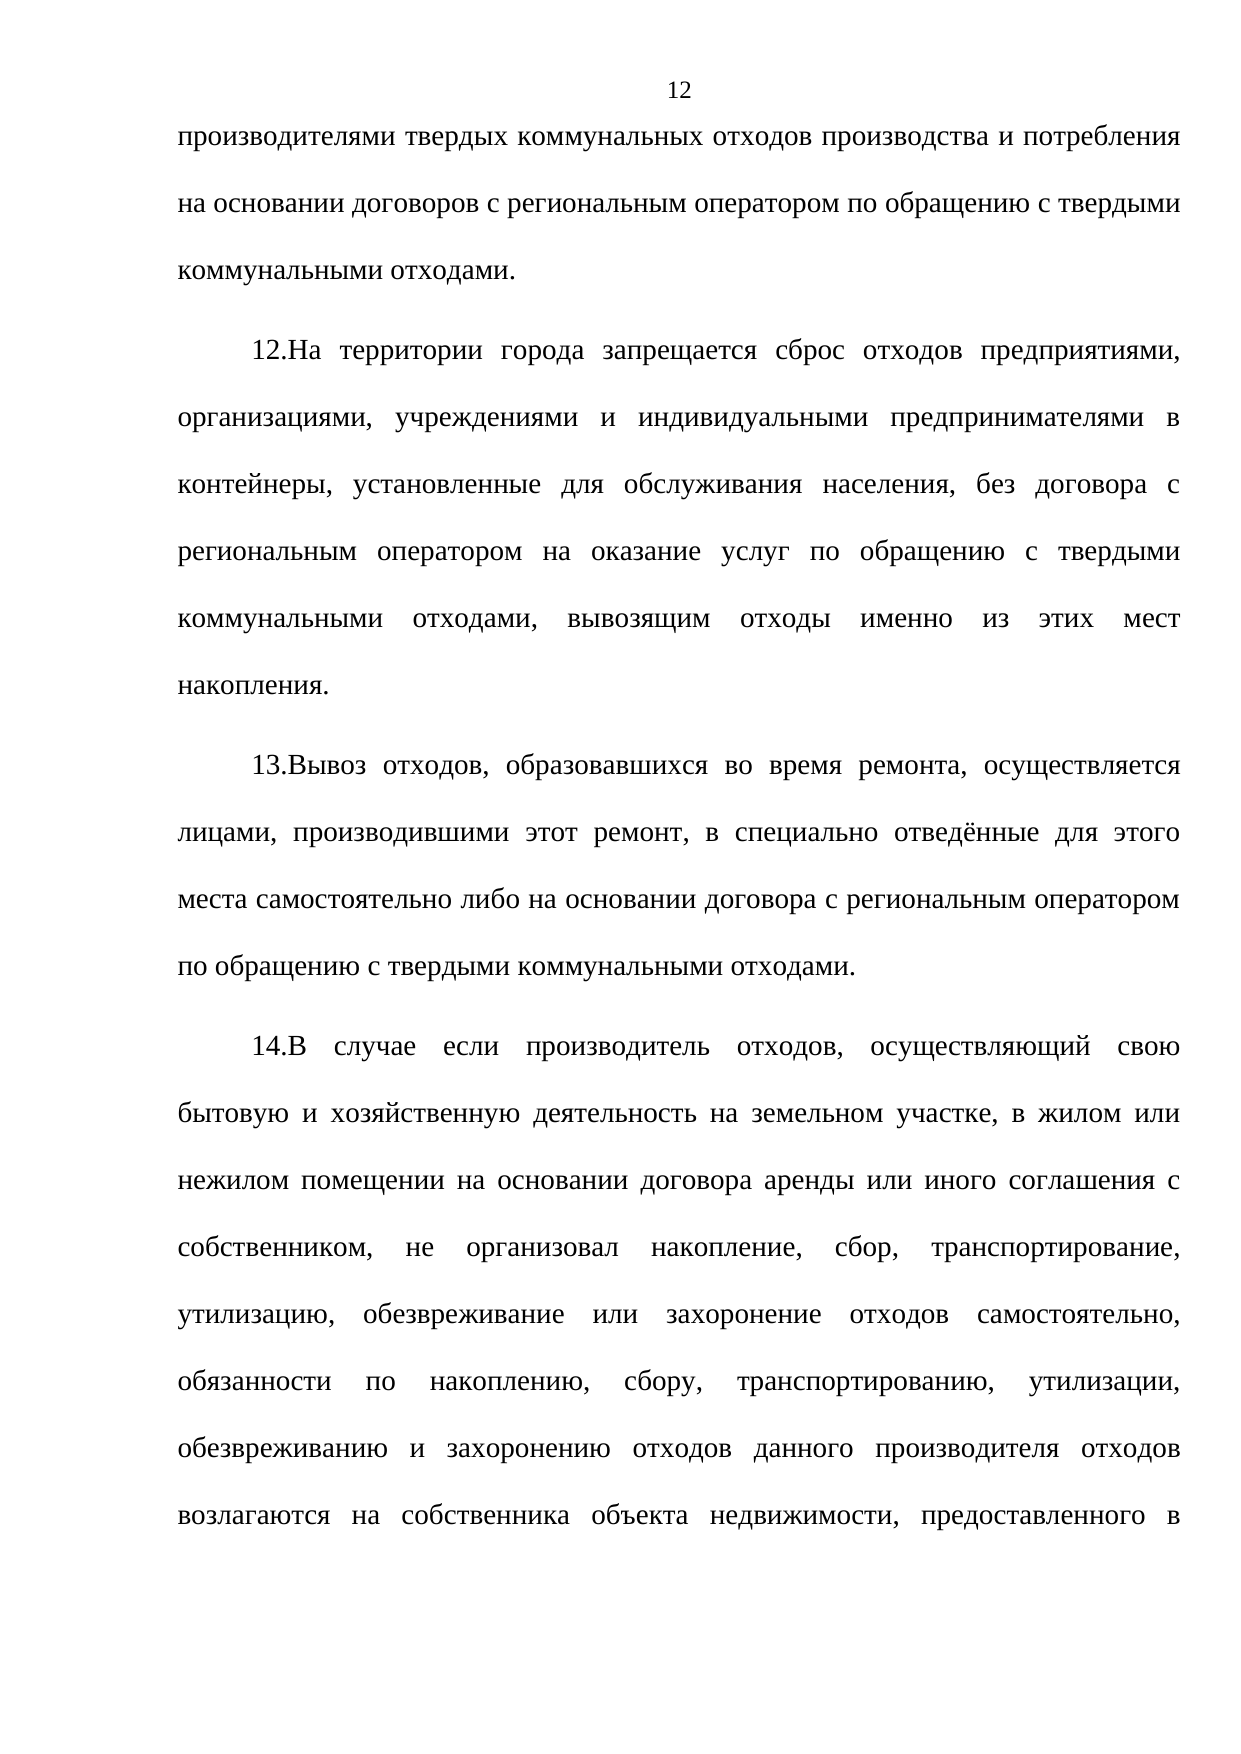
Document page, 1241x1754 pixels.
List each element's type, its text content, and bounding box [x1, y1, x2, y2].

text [177, 1028, 1181, 1531]
text 12.На территории города запрещается сброс отходов предприятиями, организациями, учреждениями и индивидуальными предпринимателями в контейнеры, установленные для обслуживания населения, без договора с региональным оператором на оказание услуг по обращению с твердыми коммунальными отходами, вывозящим отходы именно из этих мест накопления. [177, 332, 1181, 701]
text 13.Вывоз отходов, образовавшихся во время ремонта, осуществляется лицами, производившими этот ремонт, в специально отведённые для этого места самостоятельно либо на основании договора с региональным оператором по обращению с твердыми коммунальными отходами. [177, 747, 1181, 982]
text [177, 118, 1181, 286]
